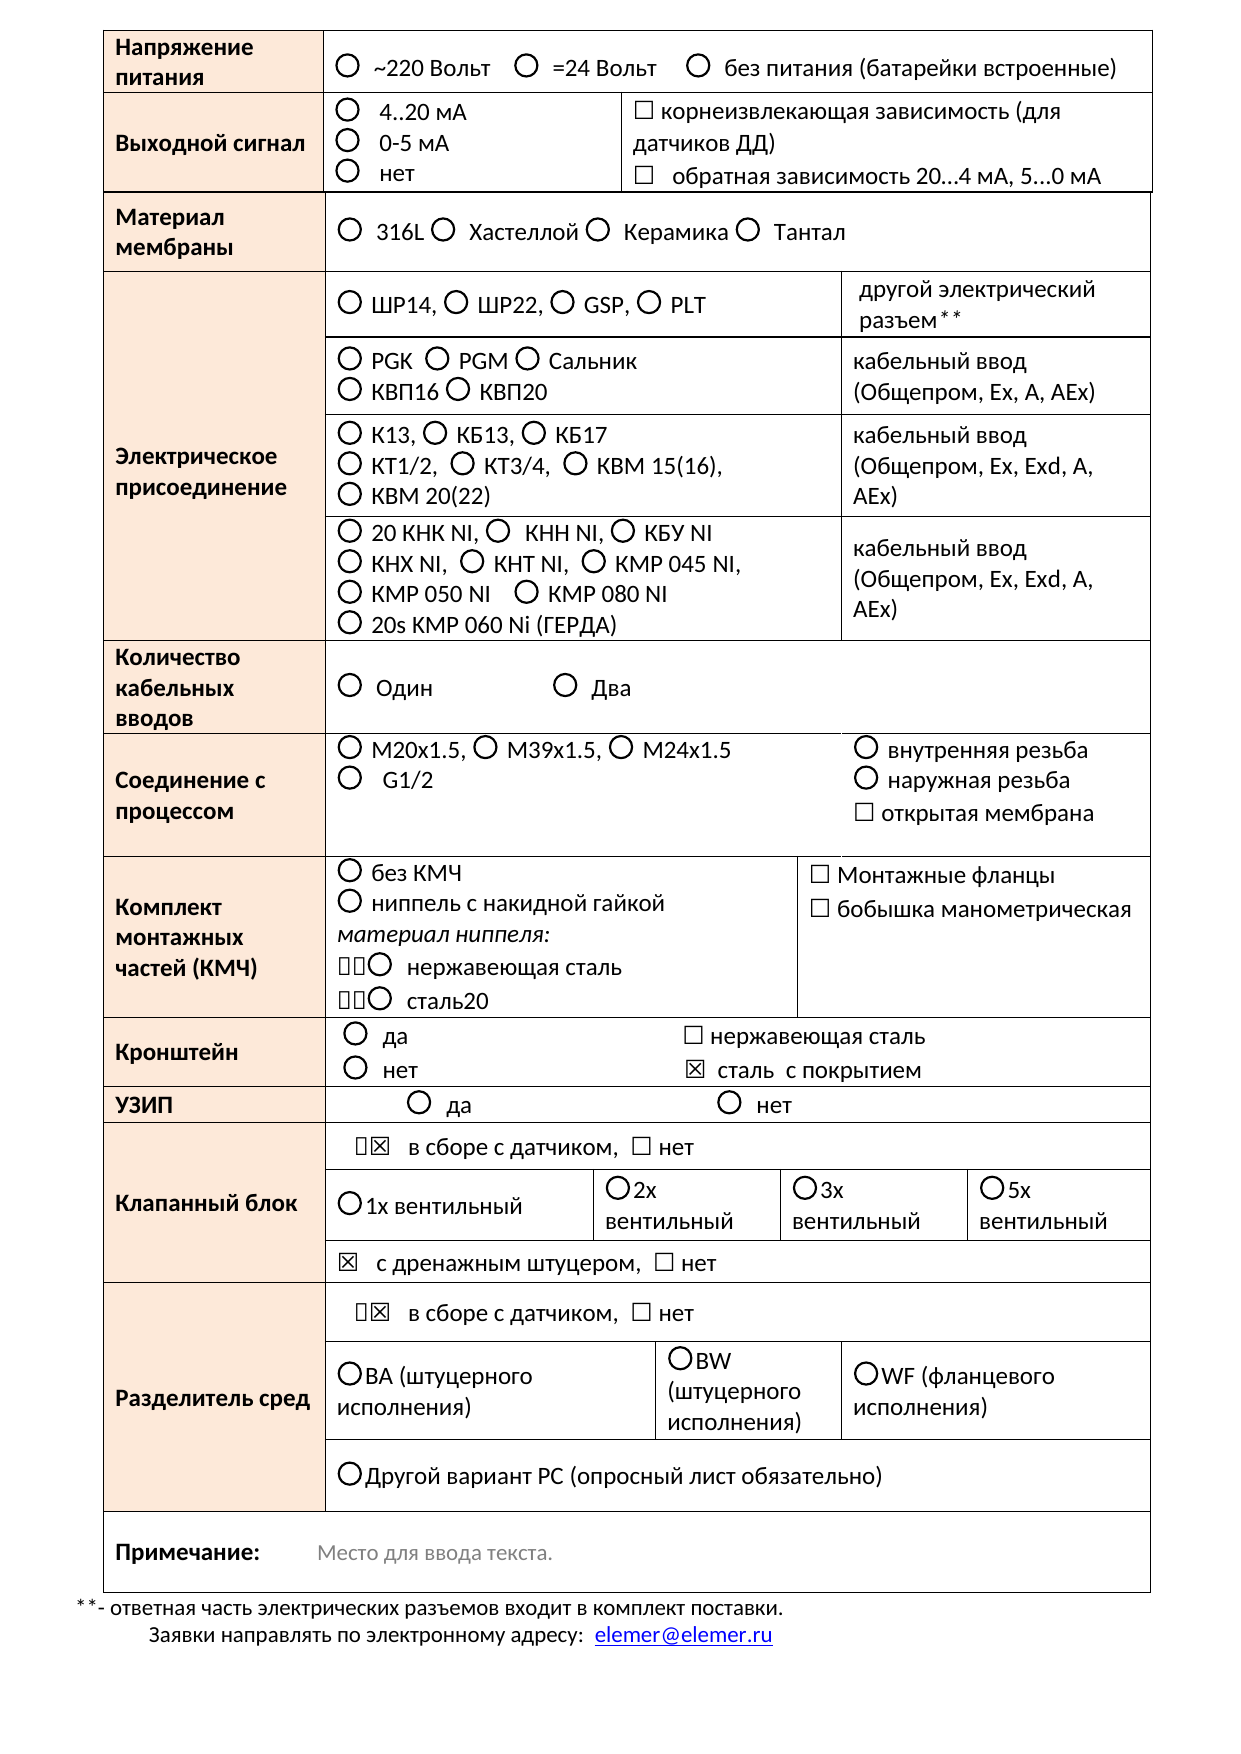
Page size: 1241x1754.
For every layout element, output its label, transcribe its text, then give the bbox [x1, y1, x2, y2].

table_cell 316L Хастеллой Керамика Тантал [326, 193, 1150, 271]
table_cell Материал мембраны [104, 193, 325, 271]
table_cell Соединение с процессом [104, 734, 325, 856]
table_cell Напряжение питания [104, 31, 323, 92]
text Заявки направлять по электронному адресу: elemer@elemer.ru [75, 1621, 1181, 1649]
table_cell ~220 Вольт =24 Вольт без питания (батарейки встроенные) [324, 31, 1152, 92]
table_cell 1х вентильный [326, 1170, 593, 1240]
table_cell другой электрический разъем** [842, 272, 1150, 336]
table_cell Электрическое присоединение [104, 272, 325, 640]
text **- ответная часть электрических разъемов входит в комплект поставки. [75, 1593, 1181, 1621]
table_cell кабельный ввод (Общепром, Ех, Ехd, А, АЕх) [842, 517, 1150, 640]
table_cell BW (штуцерного исполнения) [656, 1342, 841, 1439]
table_cell да нет [326, 1087, 1150, 1122]
table_cell внутренняя резьба наружная резьба открытая мембрана [842, 734, 1150, 856]
table_cell Разделитель сред [104, 1283, 325, 1511]
table_cell Примечание: [104, 1512, 1150, 1592]
table_cell корнеизвлекающая зависимость (для датчиков ДД) обратная зависимость 20…4 мА, 5...0 мА [622, 93, 1152, 191]
table_cell Один Два [326, 641, 1150, 733]
table_cell Другой вариант РС (опросный лист обязательно) [326, 1440, 1150, 1511]
table_cell  в сборе с датчиком, нет [326, 1283, 1150, 1341]
table_cell Выходной сигнал [104, 93, 323, 191]
table_cell PGK PGM Сальник КВП16 КВП20 [326, 338, 841, 414]
table_cell Клапанный блок [104, 1123, 325, 1282]
table_cell 3х вентильный [781, 1170, 967, 1240]
table_cell WF (фланцевого исполнения) [842, 1342, 1150, 1439]
table_cell Кронштейн [104, 1018, 325, 1086]
table_cell Комплект монтажных частей (КМЧ) [104, 857, 325, 1017]
table_cell да нержавеющая сталь нет сталь с покрытием [326, 1018, 1150, 1086]
table_cell без КМЧ ниппель с накидной гайкой материал ниппеля:  нержавеющая сталь  сталь20 [326, 857, 797, 1017]
table_cell 2х вентильный [594, 1170, 780, 1240]
table_cell  в сборе с датчиком, нет [326, 1123, 1150, 1169]
table_cell К13, КБ13, КБ17 КТ1/2, КТ3/4, КВМ 15(16), КВМ 20(22) [326, 415, 841, 516]
table_cell 5х вентильный [968, 1170, 1150, 1240]
table_cell Количество кабельных вводов [104, 641, 325, 733]
table_cell УЗИП [104, 1087, 325, 1122]
table_cell BA (штуцерного исполнения) [326, 1342, 655, 1439]
table_cell с дренажным штуцером, нет [326, 1241, 1150, 1282]
table_cell кабельный ввод (Общепром, Еx, А, АЕх) [842, 338, 1150, 414]
table_cell 20 КНК NI, КНН NI, КБУ NI КНХ NI, КНТ NI, КМР 045 NI, КМР 050 NI КМР 080 NI 20s KMP 060 Ni (ГЕРДА) [326, 517, 841, 640]
table_cell ШР14, ШР22, GSP, PLT [326, 272, 841, 336]
table_cell Монтажные фланцы бобышка манометрическая [798, 857, 1150, 1017]
table_cell М20х1.5, М39х1.5, М24х1.5 G1/2 [326, 734, 841, 856]
table_cell 4..20 мА 0-5 мА нет [324, 93, 621, 191]
table_cell кабельный ввод (Общепром, Ех, Ехd, А, АЕх) [842, 415, 1150, 516]
